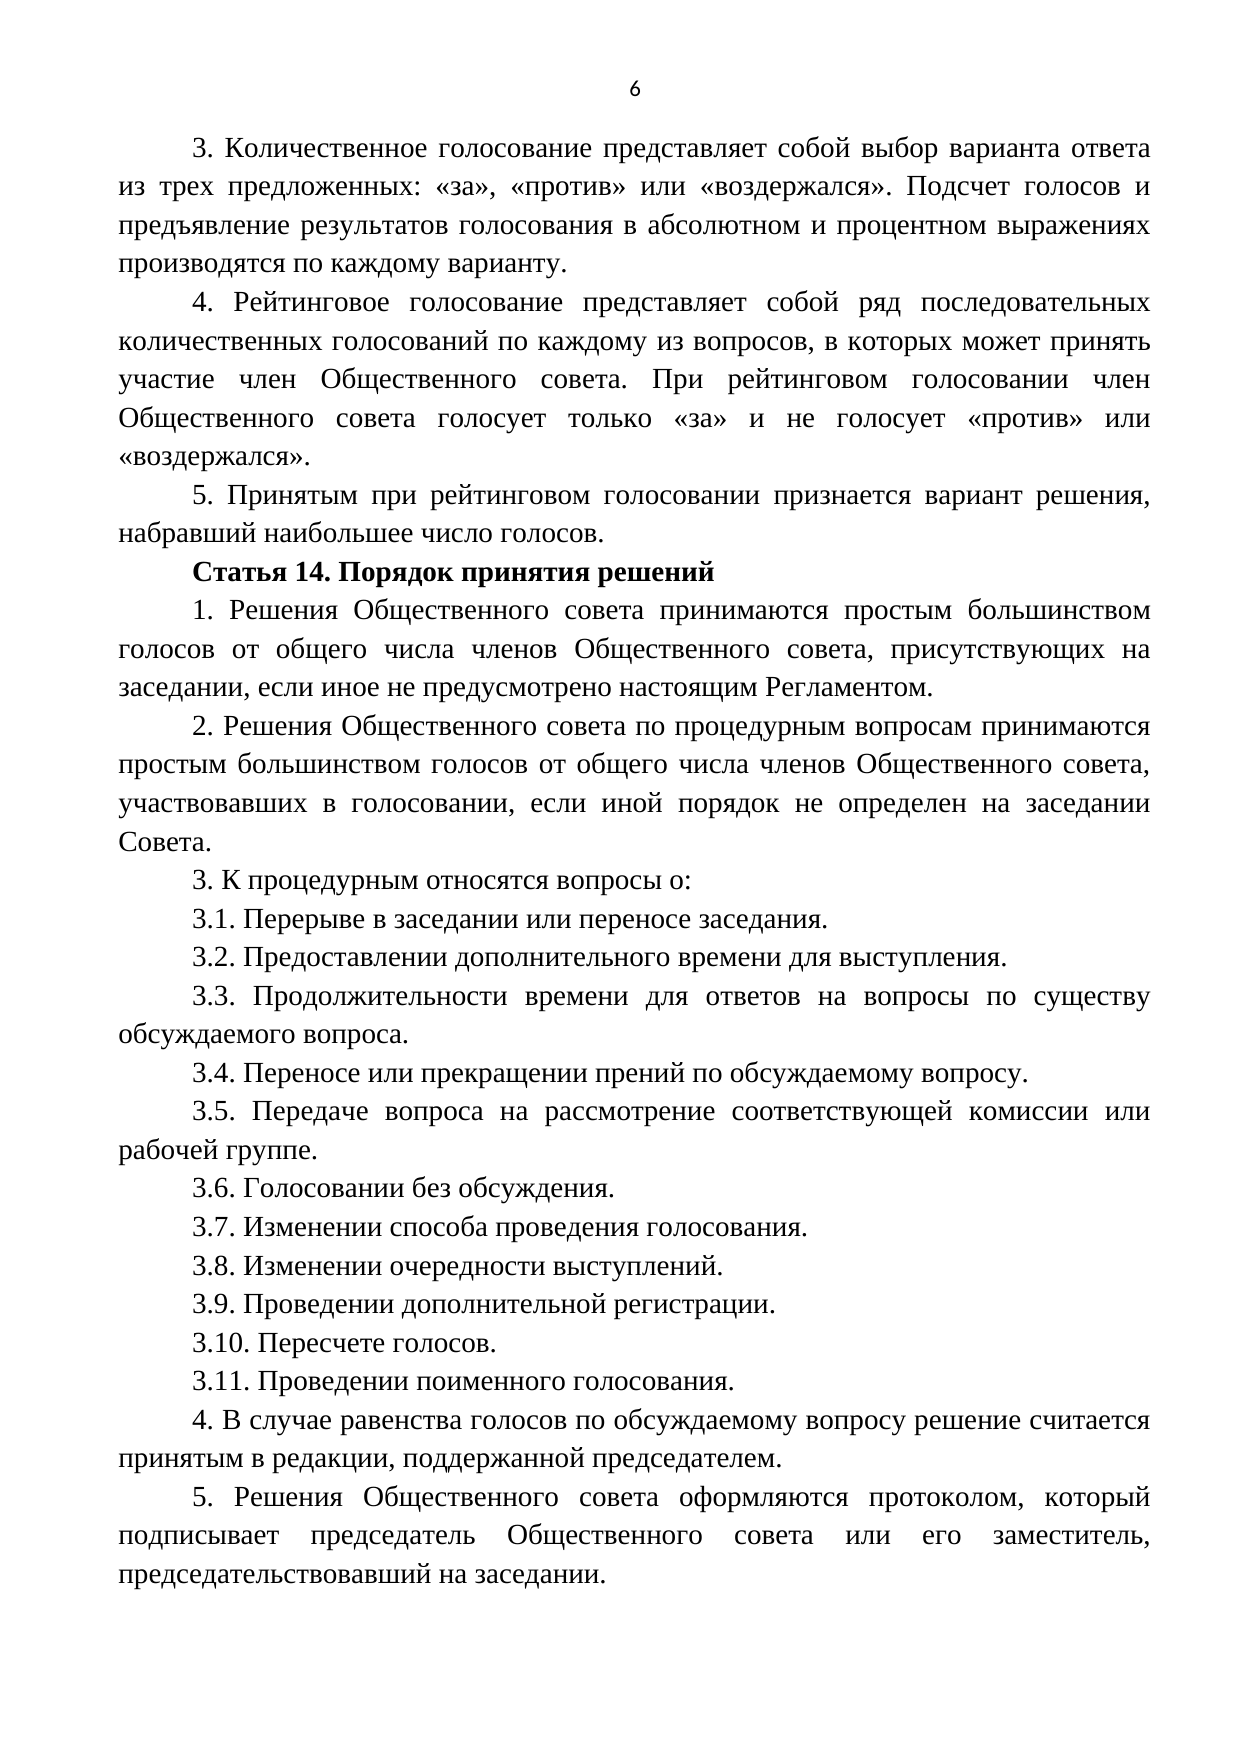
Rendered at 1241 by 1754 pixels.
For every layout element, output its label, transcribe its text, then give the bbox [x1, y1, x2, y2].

text 5. Принятым при рейтинговом голосовании признается вариант решения, набравший наибольшее число голосов. [118, 477, 1152, 549]
text 4. В случае равенства голосов по обсуждаемому вопросу решение считается принятым в редакции, поддержанной председателем. [118, 1402, 1152, 1474]
text 4. Рейтинговое голосование представляет собой ряд последовательных количественных голосований по каждому из вопросов, в которых может принять участие член Общественного совета. При рейтинговом голосовании член Общественного совета голосует только «за» и не голосует «против» или «воздержался». [118, 284, 1152, 472]
text Статья 14. Порядок принятия решений [118, 554, 1152, 587]
text 3.7. Изменении способа проведения голосования. [118, 1209, 1152, 1243]
text 3. К процедурным относятся вопросы о: [118, 862, 1152, 896]
text 2. Решения Общественного совета по процедурным вопросам принимаются простым большинством голосов от общего числа членов Общественного совета, участвовавших в голосовании, если иной порядок не определен на заседании Совета. [118, 708, 1152, 857]
text 1. Решения Общественного совета принимаются простым большинством голосов от общего числа членов Общественного совета, присутствующих на заседании, если иное не предусмотрено настоящим Регламентом. [118, 592, 1152, 703]
text 3.9. Проведении дополнительной регистрации. [118, 1286, 1152, 1320]
text 3.3. Продолжительности времени для ответов на вопросы по существу обсуждаемого вопроса. [118, 978, 1152, 1050]
text 3. Количественное голосование представляет собой выбор варианта ответа из трех предложенных: «за», «против» или «воздержался». Подсчет голосов и предъявление результатов голосования в абсолютном и процентном выражениях производятся по каждому варианту. [118, 130, 1152, 279]
text 3.4. Переносе или прекращении прений по обсуждаемому вопросу. [118, 1055, 1152, 1088]
text 3.5. Передаче вопроса на рассмотрение соответствующей комиссии или рабочей группе. [118, 1093, 1152, 1166]
text 3.11. Проведении поименного голосования. [118, 1363, 1152, 1397]
text 5. Решения Общественного совета оформляются протоколом, который подписывает председатель Общественного совета или его заместитель, председательствовавший на заседании. [118, 1479, 1152, 1589]
text 3.2. Предоставлении дополнительного времени для выступления. [118, 939, 1152, 973]
text 3.6. Голосовании без обсуждения. [118, 1171, 1152, 1204]
text 3.1. Перерыве в заседании или переносе заседания. [118, 901, 1152, 934]
text 3.8. Изменении очередности выступлений. [118, 1248, 1152, 1281]
text 3.10. Пересчете голосов. [118, 1325, 1152, 1358]
